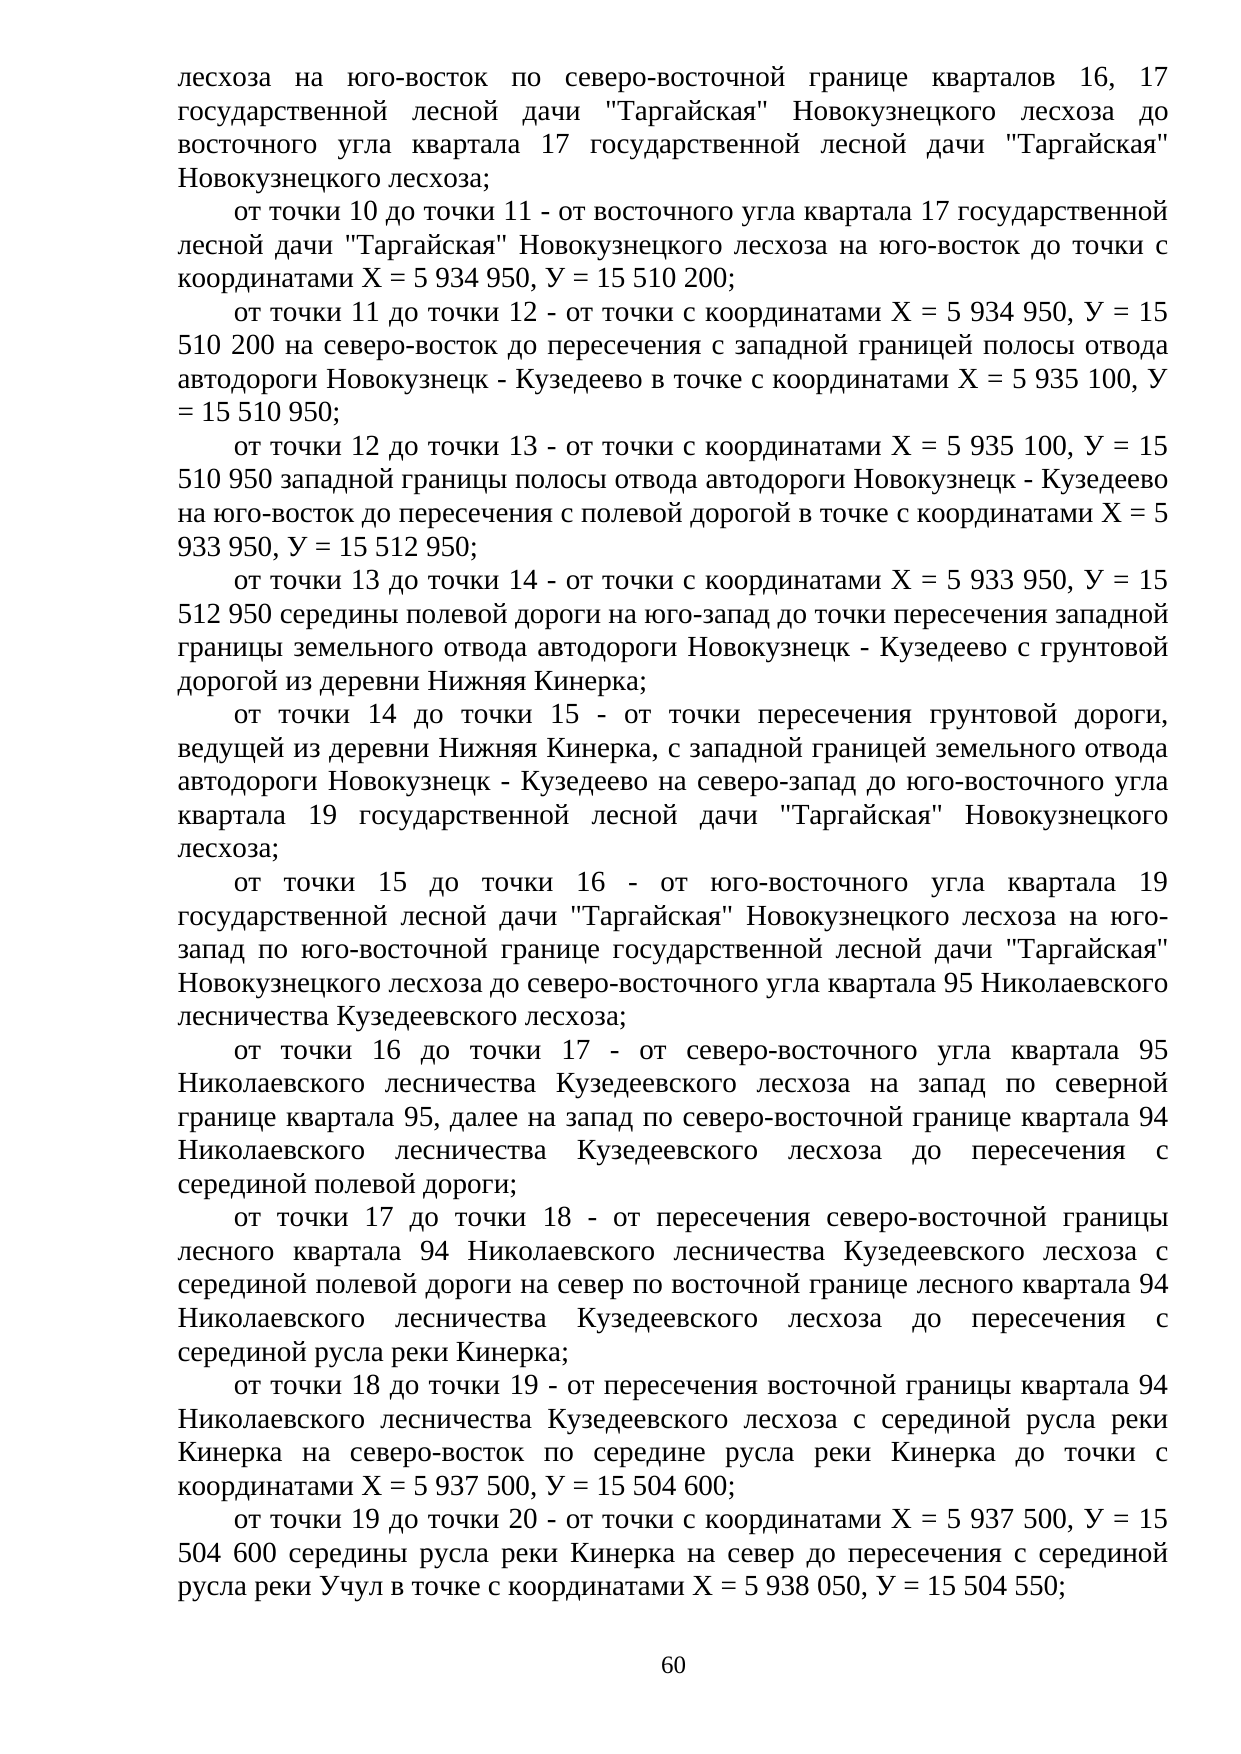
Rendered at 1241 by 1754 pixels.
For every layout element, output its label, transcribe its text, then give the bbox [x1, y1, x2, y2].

text от точки 10 до точки 11 - от восточного угла квартала 17 государственной лесной дачи "Таргайская" Новокузнецкого лесхоза на юго-восток до точки с координатами Х = 5 934 950, У = 15 510 200; [177, 193, 1169, 294]
text от точки 19 до точки 20 - от точки с координатами Х = 5 937 500, У = 15 504 600 середины русла реки Кинерка на север до пересечения с серединой русла реки Учул в точке с координатами Х = 5 938 050, У = 15 504 550; [177, 1501, 1169, 1602]
text от точки 14 до точки 15 - от точки пересечения грунтовой дороги, ведущей из деревни Нижняя Кинерка, с западной границей земельного отвода автодороги Новокузнецк - Кузедеево на северо-запад до юго-восточного угла квартала 19 государственной лесной дачи "Таргайская" Новокузнецкого лесхоза; [177, 696, 1169, 864]
text от точки 12 до точки 13 - от точки с координатами Х = 5 935 100, У = 15 510 950 западной границы полосы отвода автодороги Новокузнецк - Кузедеево на юго-восток до пересечения с полевой дорогой в точке с координатами Х = 5 933 950, У = 15 512 950; [177, 428, 1169, 562]
text от точки 13 до точки 14 - от точки с координатами Х = 5 933 950, У = 15 512 950 середины полевой дороги на юго-запад до точки пересечения западной границы земельного отвода автодороги Новокузнецк - Кузедеево с грунтовой дорогой из деревни Нижняя Кинерка; [177, 562, 1169, 696]
text от точки 15 до точки 16 - от юго-восточного угла квартала 19 государственной лесной дачи "Таргайская" Новокузнецкого лесхоза на юго-запад по юго-восточной границе государственной лесной дачи "Таргайская" Новокузнецкого лесхоза до северо-восточного угла квартала 95 Николаевского лесничества Кузедеевского лесхоза; [177, 864, 1169, 1032]
text от точки 16 до точки 17 - от северо-восточного угла квартала 95 Николаевского лесничества Кузедеевского лесхоза на запад по северной границе квартала 95, далее на запад по северо-восточной границе квартала 94 Николаевского лесничества Кузедеевского лесхоза до пересечения с серединой полевой дороги; [177, 1032, 1169, 1199]
text от точки 11 до точки 12 - от точки с координатами Х = 5 934 950, У = 15 510 200 на северо-восток до пересечения с западной границей полосы отвода автодороги Новокузнецк - Кузедеево в точке с координатами Х = 5 935 100, У = 15 510 950; [177, 294, 1169, 428]
text от точки 18 до точки 19 - от пересечения восточной границы квартала 94 Николаевского лесничества Кузедеевского лесхоза с серединой русла реки Кинерка на северо-восток по середине русла реки Кинерка до точки с координатами Х = 5 937 500, У = 15 504 600; [177, 1367, 1169, 1501]
text от точки 17 до точки 18 - от пересечения северо-восточной границы лесного квартала 94 Николаевского лесничества Кузедеевского лесхоза с серединой полевой дороги на север по восточной границе лесного квартала 94 Николаевского лесничества Кузедеевского лесхоза до пересечения с серединой русла реки Кинерка; [177, 1199, 1169, 1367]
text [177, 59, 1169, 193]
